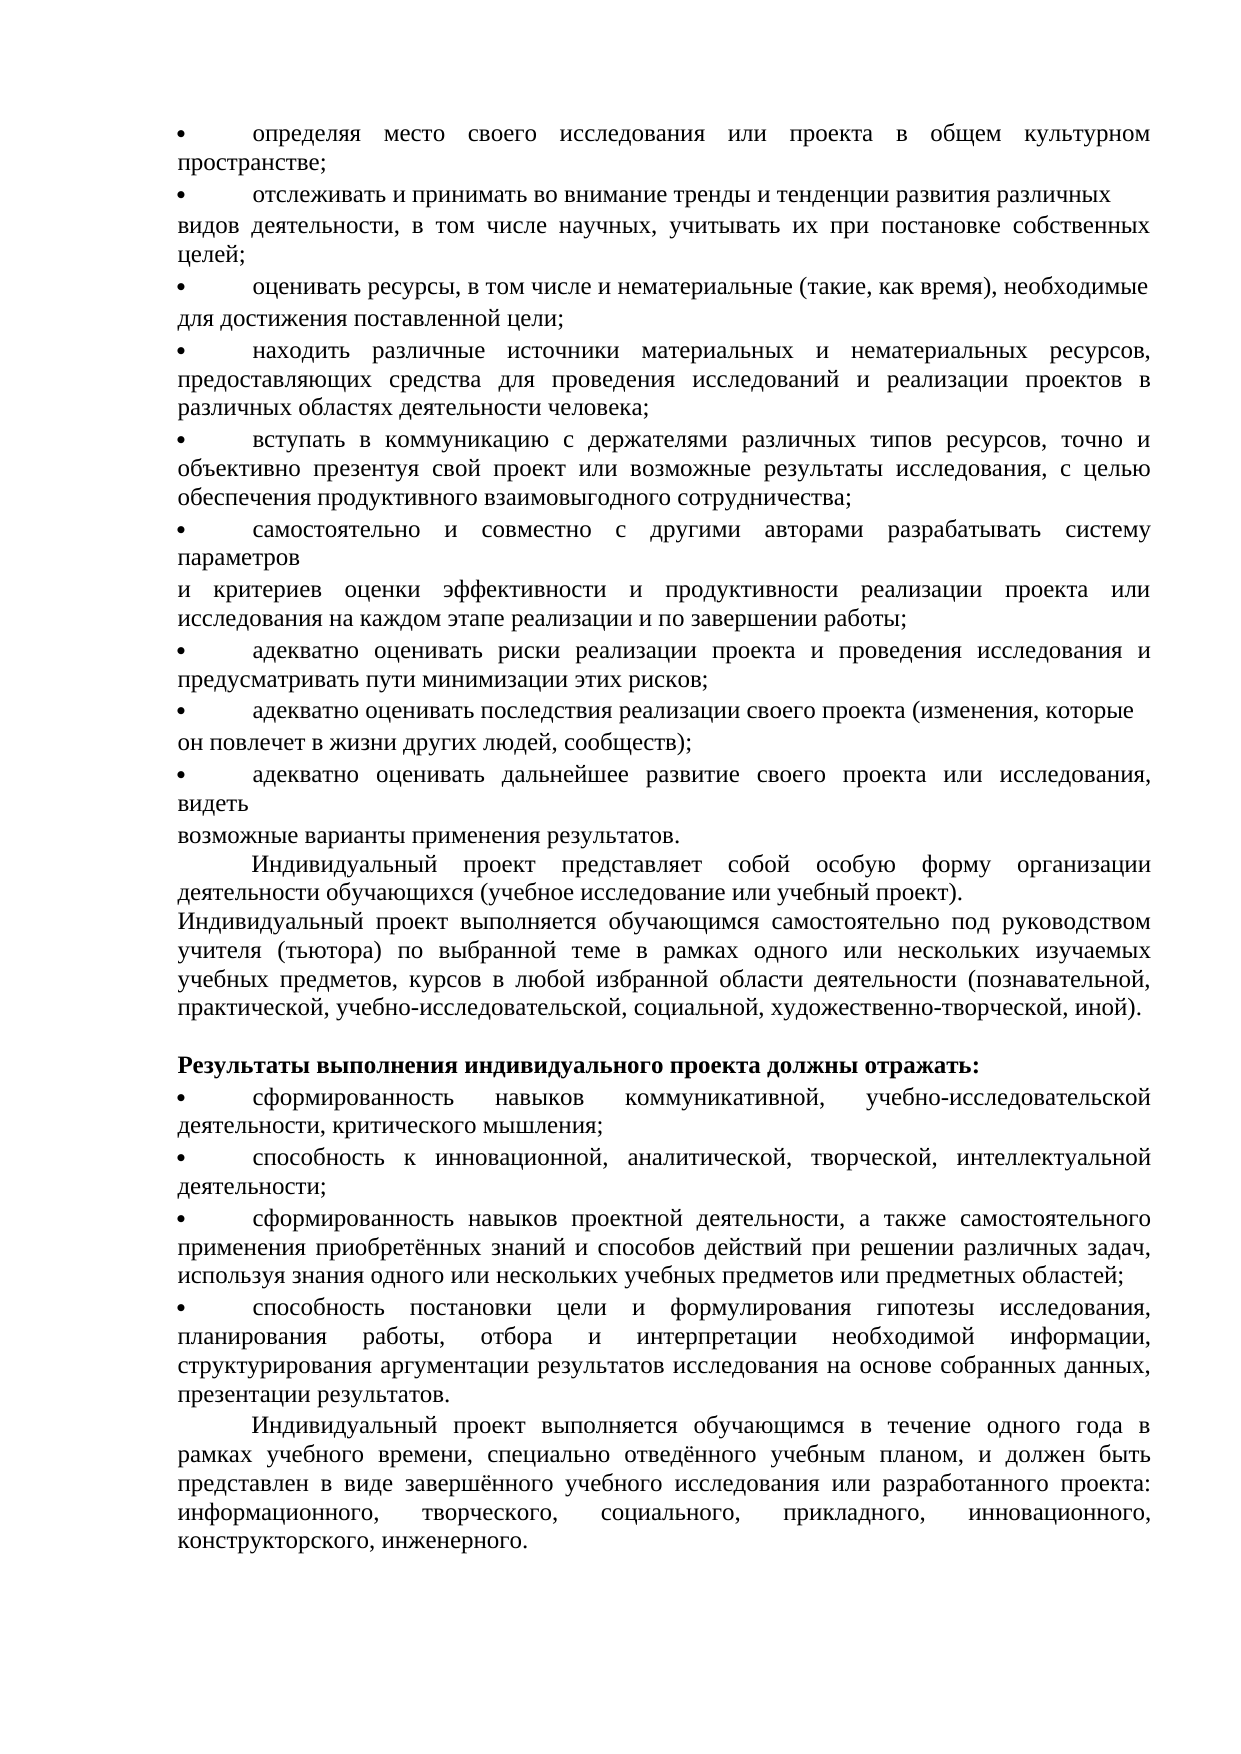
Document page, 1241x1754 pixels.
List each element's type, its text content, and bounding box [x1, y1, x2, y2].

text Индивидуальный проект представляет собой особую форму организации деятельности обучающихся (учебное исследование или учебный проект). [177, 849, 1152, 906]
list определяя место своего исследования или проекта в общем культурном пространстве; [177, 118, 1152, 176]
text Индивидуальный проект выполняется обучающимся самостоятельно под руководством учителя (тьютора) по выбранной теме в рамках одного или нескольких изучаемых учебных предметов, курсов в любой избранной области деятельности (познавательной, практической, учебно-исследовательской, социальной, художественно-творческой, иной). [177, 906, 1152, 1021]
text для достижения поставленной цели; [177, 303, 1152, 332]
list сформированность навыков проектной деятельности, а также самостоятельного применения приобретённых знаний и способов действий при решении различных задач, используя знания одного или нескольких учебных предметов или предметных областей; [177, 1203, 1152, 1289]
list адекватно оценивать последствия реализации своего проекта (изменения, которые [177, 696, 1152, 724]
text Индивидуальный проект выполняется обучающимся в течение одного года в рамках учебного времени, специально отведённого учебным планом, и должен быть представлен в виде завершённого учебного исследования или разработанного проекта: информационного, творческого, социального, прикладного, инновационного, конструкторского, инженерного. [177, 1411, 1152, 1554]
list сформированность навыков коммуникативной, учебно-исследовательской деятельности, критического мышления; [177, 1082, 1152, 1139]
list находить различные источники материальных и нематериальных ресурсов, предоставляющих средства для проведения исследований и реализации проектов в различных областях деятельности человека; [177, 335, 1152, 421]
list способность к инновационной, аналитической, творческой, интеллектуальной деятельности; [177, 1142, 1152, 1200]
list оценивать ресурсы, в том числе и нематериальные (такие, как время), необходимые [177, 271, 1152, 300]
list адекватно оценивать риски реализации проекта и проведения исследования и предусматривать пути минимизации этих рисков; [177, 635, 1152, 692]
text и критериев оценки эффективности и продуктивности реализации проекта или исследования на каждом этапе реализации и по завершении работы; [177, 574, 1152, 632]
list вступать в коммуникацию с держателями различных типов ресурсов, точно и объективно презентуя свой проект или возможные результаты исследования, с целью обеспечения продуктивного взаимовыгодного сотрудничества; [177, 424, 1152, 511]
text Результаты выполнения индивидуального проекта должны отражать: [177, 1050, 1152, 1079]
text он повлечет в жизни других людей, сообществ); [177, 727, 1152, 756]
list способность постановки цели и формулирования гипотезы исследования, планирования работы, отбора и интерпретации необходимой информации, структурирования аргументации результатов исследования на основе собранных данных, презентации результатов. [177, 1292, 1152, 1407]
list адекватно оценивать дальнейшее развитие своего проекта или исследования, видеть [177, 759, 1152, 817]
text возможные варианты применения результатов. [177, 820, 1152, 849]
list отслеживать и принимать во внимание тренды и тенденции развития различных [177, 179, 1152, 207]
list самостоятельно и совместно с другими авторами разрабатывать систему параметров [177, 514, 1152, 571]
text видов деятельности, в том числе научных, учитывать их при постановке собственных целей; [177, 211, 1152, 268]
